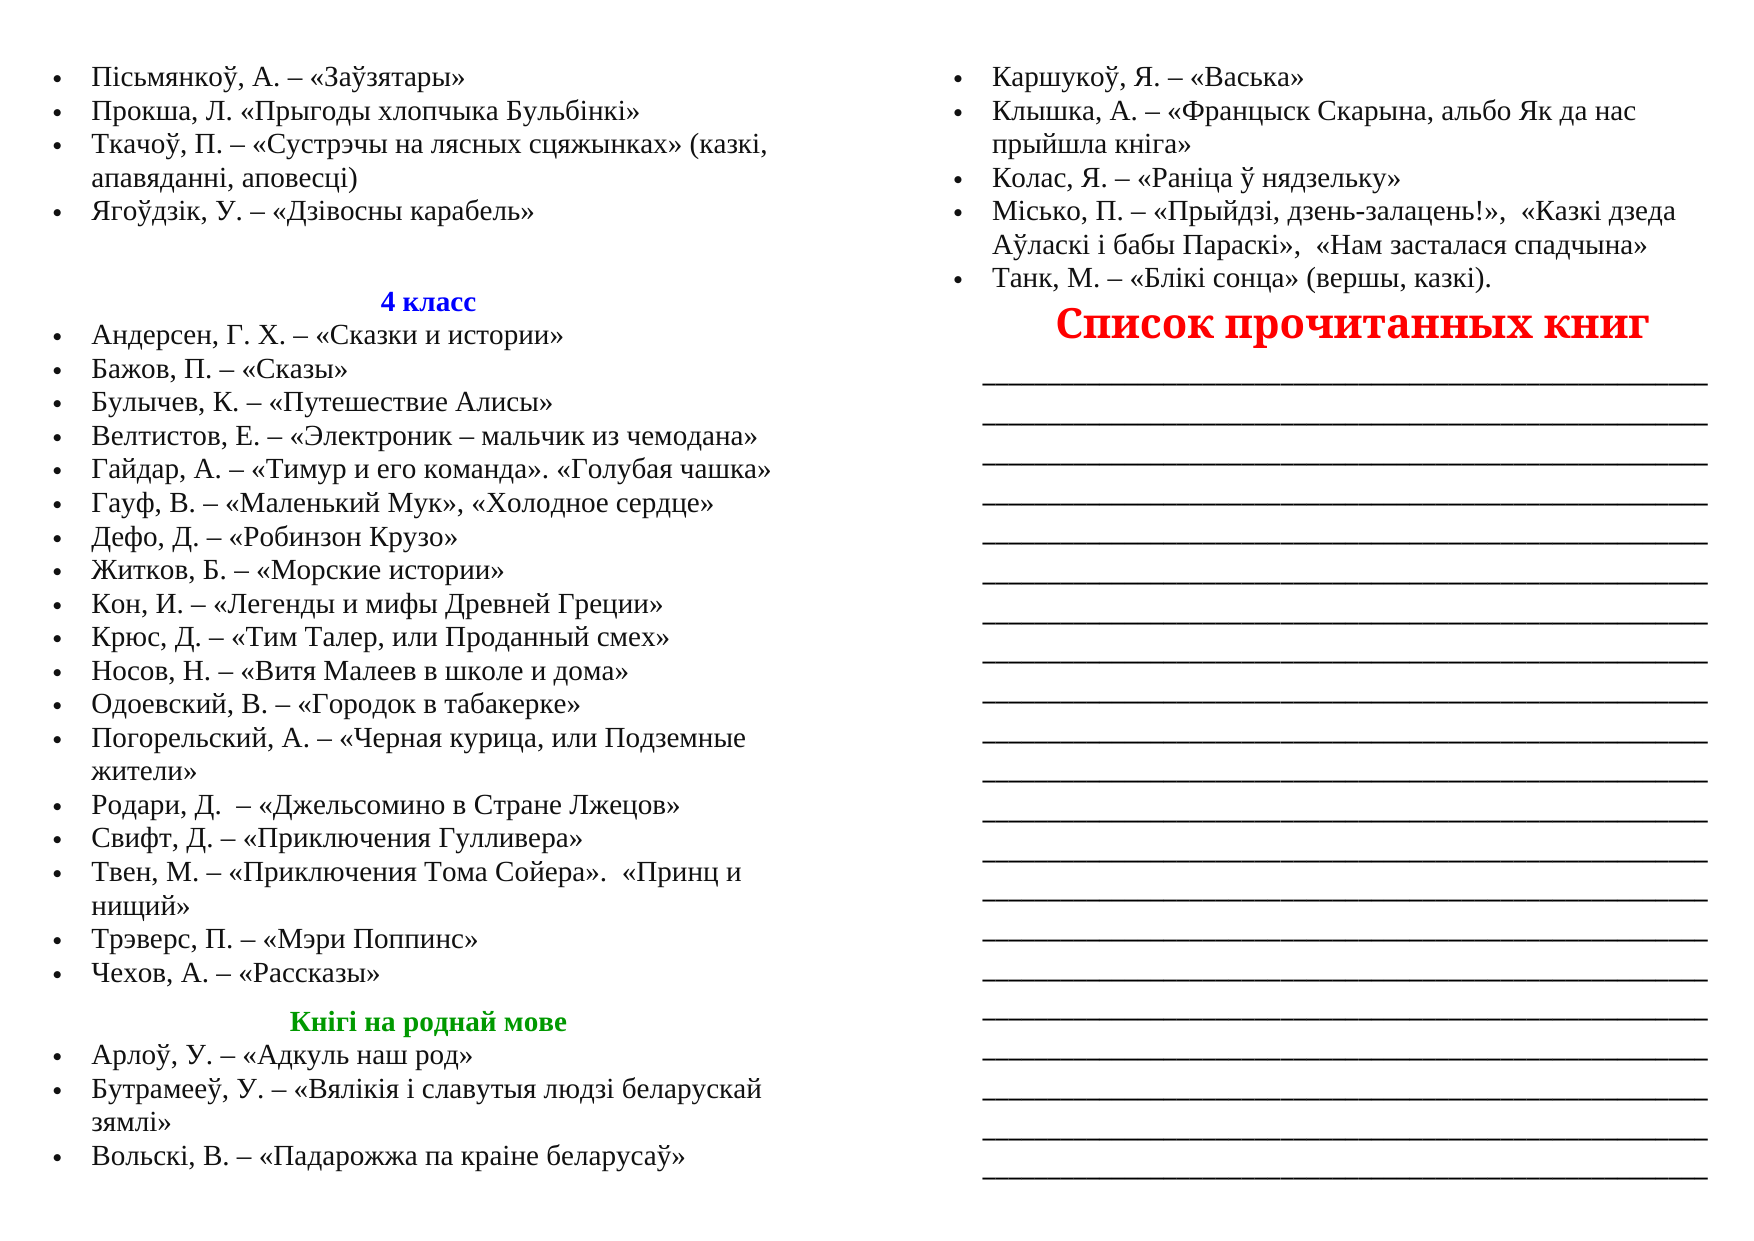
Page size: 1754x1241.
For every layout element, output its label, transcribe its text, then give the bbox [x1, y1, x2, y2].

list Пісьмянкоў, А. – «Заўзятары» [54, 59, 812, 93]
list Родари, Д. – «Джельсомино в Стране Лжецов» [54, 787, 812, 821]
list Ткачоў, П. – «Сустрэчы на лясных сцяжынках» (казкі, апавяданні, аповесці) [54, 126, 812, 193]
list Погорельский, А. – «Черная курица, или Подземные жители» [54, 720, 812, 787]
list Гауф, В. – «Маленький Мук», «Холодное сердце» [54, 485, 812, 519]
list Крюс, Д. – «Тим Талер, или Проданный смех» [54, 619, 812, 653]
text Список прочитанных книг [992, 294, 1713, 351]
list Бутрамееў, У. – «Вялікія і славутыя людзі беларускай зямлі» [54, 1071, 812, 1138]
list Андерсен, Г. Х. – «Сказки и истории» [54, 317, 812, 351]
list Велтистов, Е. – «Электроник – мальчик из чемодана» [54, 418, 812, 452]
list Місько, П. – «Прыйдзі, дзень-залацень!», «Казкі дзеда Аўласкі і бабы Параскі», «Нам засталася спадчына» [954, 193, 1713, 260]
list Танк, М. – «Блікі сонца» (вершы, казкі). [954, 260, 1713, 294]
list Свифт, Д. – «Приключения Гулливера» [54, 821, 812, 854]
list Прокша, Л. «Прыгоды хлопчыка Бульбінкі» [54, 93, 812, 126]
text Кнігі на роднай мове [44, 1004, 812, 1037]
list Носов, Н. – «Витя Малеев в школе и дома» [54, 653, 812, 686]
list Твен, М. – «Приключения Тома Сойера». «Принц и нищий» [54, 854, 812, 921]
text 4 класс [44, 284, 812, 317]
list Каршукоў, Я. – «Васька» [954, 59, 1713, 93]
list Трэверс, П. – «Мэри Поппинс» [54, 921, 812, 955]
list Булычев, К. – «Путешествие Алисы» [54, 384, 812, 418]
list Бажов, П. – «Сказы» [54, 351, 812, 384]
list Вольскі, В. – «Падарожжа па краіне беларусаў» [54, 1138, 812, 1172]
list Дефо, Д. – «Робинзон Крузо» [54, 519, 812, 552]
list Гайдар, А. – «Тимур и его команда». «Голубая чашка» [54, 452, 812, 485]
list Колас, Я. – «Раніца ў нядзельку» [954, 160, 1713, 193]
list Кон, И. – «Легенды и мифы Древней Греции» [54, 586, 812, 619]
list Клышка, А. – «Францыск Скарына, альбо Як да нас прыйшла кніга» [954, 93, 1713, 160]
list Арлоў, У. – «Адкуль наш род» [54, 1037, 812, 1071]
list Ягоўдзік, У. – «Дзівосны карабель» [54, 193, 812, 227]
list Одоевский, В. – «Городок в табакерке» [54, 686, 812, 720]
list Житков, Б. – «Морские истории» [54, 552, 812, 586]
list Чехов, А. – «Рассказы» [54, 955, 812, 988]
